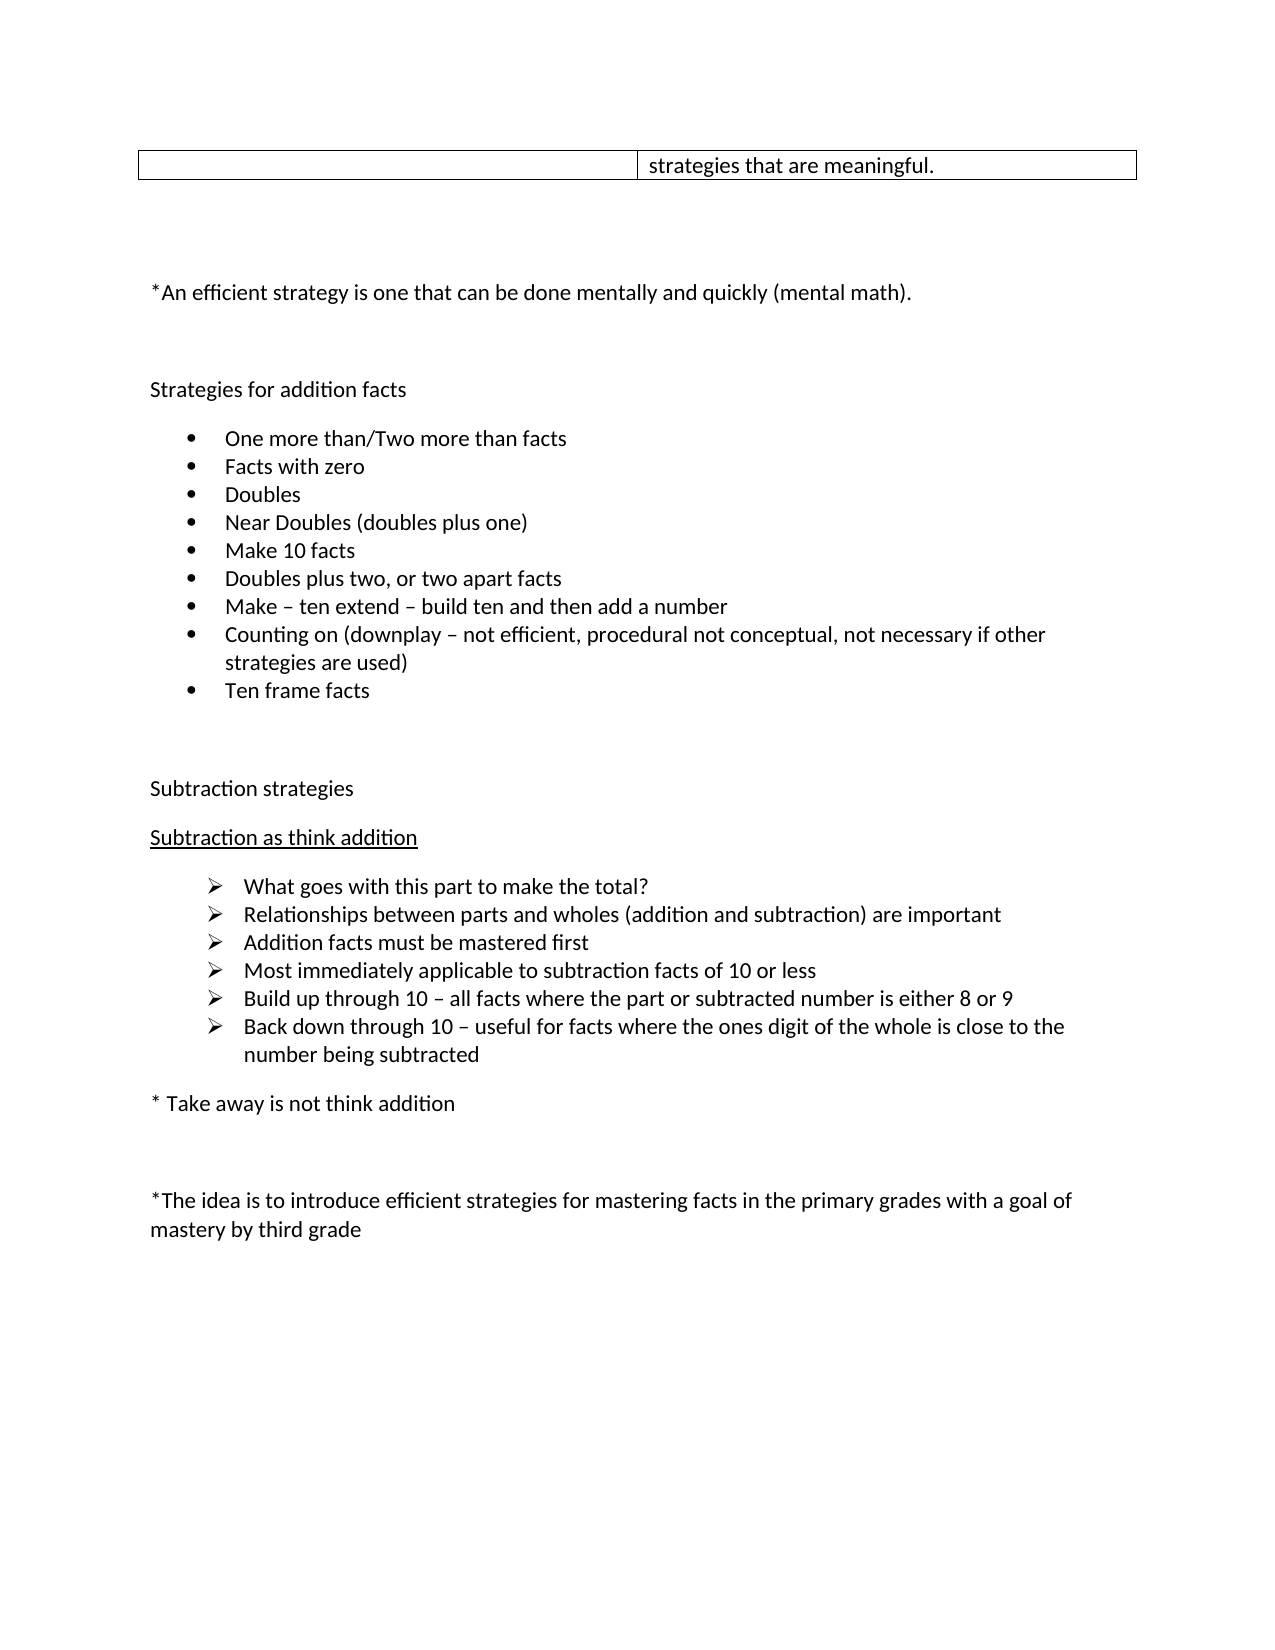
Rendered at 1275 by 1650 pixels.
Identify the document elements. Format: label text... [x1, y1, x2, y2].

text *The idea is to introduce efficient strategies for mastering facts in the primary grades with a goal of mastery by third grade [150, 1187, 1125, 1243]
text Subtraction as think addition [150, 823, 1125, 851]
list Near Doubles (doubles plus one) [187, 508, 1125, 536]
list Make – ten extend – build ten and then add a number [187, 592, 1125, 621]
list Back down through 10 – useful for facts where the ones digit of the whole is close to the number being subtracted [206, 1012, 1125, 1068]
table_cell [638, 151, 1136, 179]
list Counting on (downplay – not efficient, procedural not conceptual, not necessary if other strategies are used) [187, 621, 1125, 677]
list Doubles [187, 480, 1125, 508]
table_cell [139, 151, 637, 179]
text *An efficient strategy is one that can be done mentally and quickly (mental math). [150, 278, 1125, 306]
list Build up through 10 – all facts where the part or subtracted number is either 8 or 9 [206, 984, 1125, 1012]
text Strategies for addition facts [150, 376, 1125, 403]
text Subtraction strategies [150, 774, 1125, 802]
list One more than/Two more than facts [187, 424, 1125, 452]
list What goes with this part to make the total? [206, 872, 1125, 900]
list Relationships between parts and wholes (addition and subtraction) are important [206, 900, 1125, 928]
list Make 10 facts [187, 536, 1125, 564]
list Ten frame facts [187, 677, 1125, 704]
list Facts with zero [187, 452, 1125, 480]
list Most immediately applicable to subtraction facts of 10 or less [206, 956, 1125, 984]
text * Take away is not think addition [150, 1089, 1125, 1117]
list Doubles plus two, or two apart facts [187, 564, 1125, 592]
list Addition facts must be mastered first [206, 928, 1125, 956]
